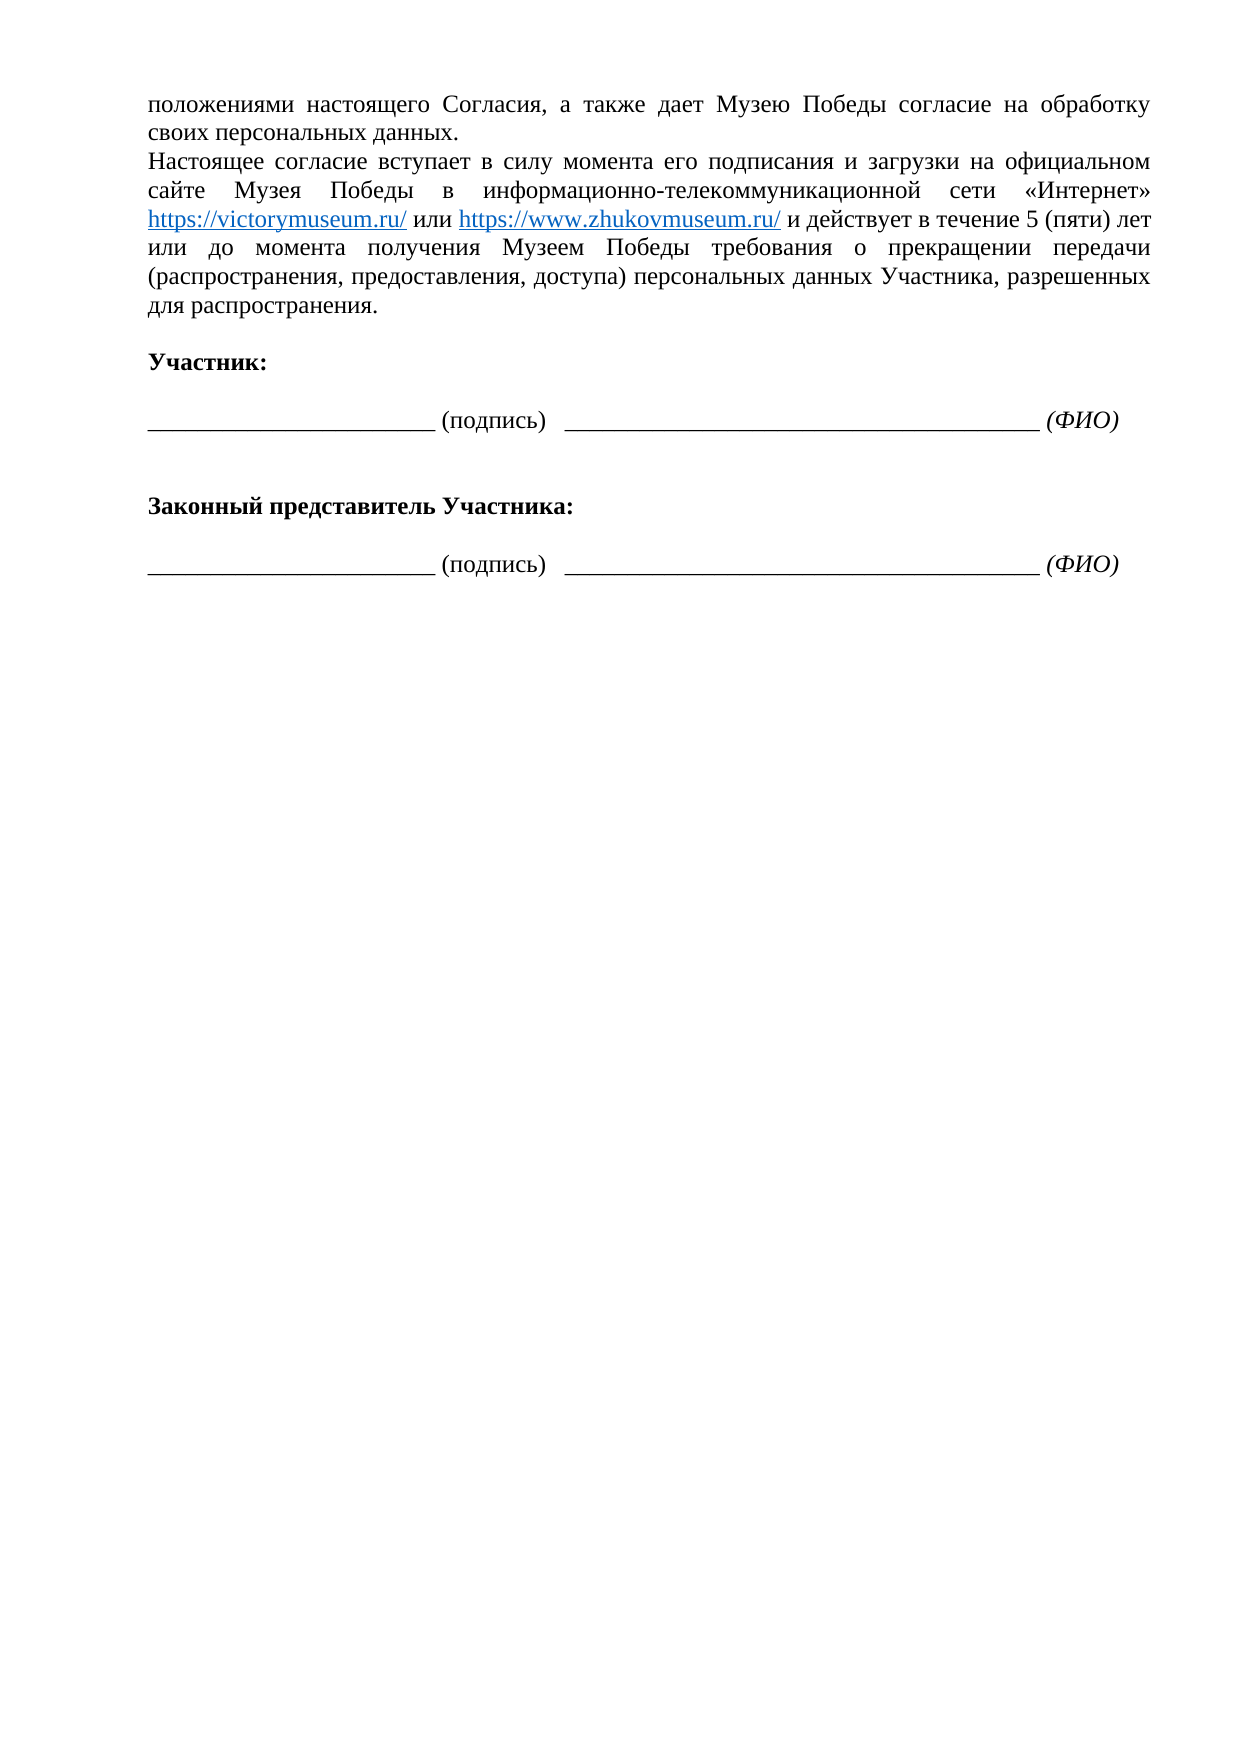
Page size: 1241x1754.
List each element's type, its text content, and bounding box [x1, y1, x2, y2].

text _______________________ (подпись) ______________________________________ (ФИО) [148, 405, 1152, 434]
text _______________________ (подпись) ______________________________________ (ФИО) [148, 549, 1152, 577]
text Законный представитель Участника: [148, 491, 1152, 520]
text Участник: [148, 347, 1152, 376]
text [148, 89, 1152, 146]
text Настоящее согласие вступает в силу момента его подписания и загрузки на официальном сайте Музея Победы в информационно-телекоммуникационной сети «Интернет» https://victorymuseum.ru/ или https://www.zhukovmuseum.ru/ и действует в течение 5 (пяти) лет или до момента получения Музеем Победы требования о прекращении передачи (распространения, предоставления, доступа) персональных данных Участника, разрешенных для распространения. [148, 146, 1152, 319]
